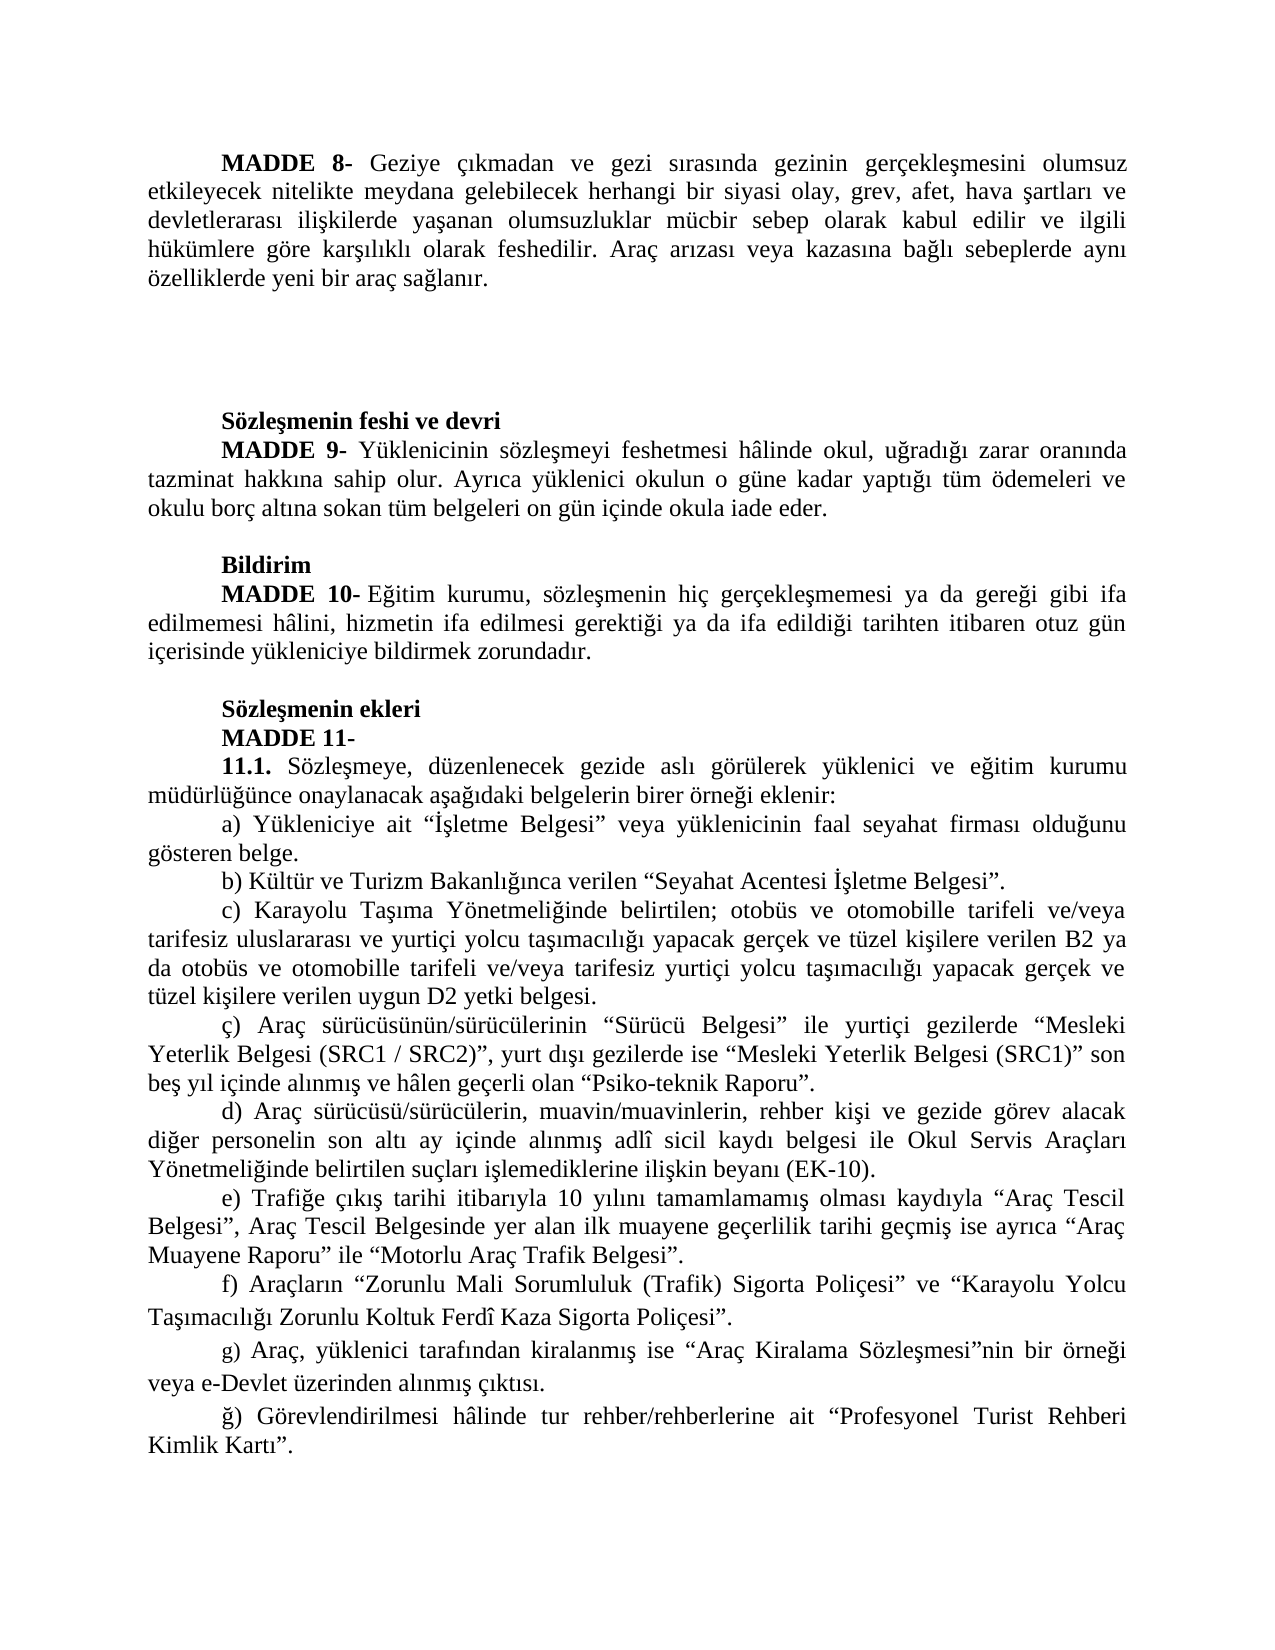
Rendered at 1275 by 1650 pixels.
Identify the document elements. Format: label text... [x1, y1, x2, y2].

text Sözleşmenin feshi ve devri [148, 406, 1127, 435]
text MADDE 9- Yüklenicinin sözleşmeyi feshetmesi hâlinde okul, uğradığı zarar oranında tazminat hakkına sahip olur. Ayrıca yüklenici okulun o güne kadar yaptığı tüm ödemeleri ve okulu borç altına sokan tüm belgeleri on gün içinde okula iade eder. [148, 435, 1127, 521]
text f) Araçların “Zorunlu Mali Sorumluluk (Trafik) Sigorta Poliçesi” ve “Karayolu Yolcu Taşımacılığı Zorunlu Koltuk Ferdî Kaza Sigorta Poliçesi”. [148, 1269, 1127, 1331]
text Bildirim [148, 550, 1127, 579]
text c) Karayolu Taşıma Yönetmeliğinde belirtilen; otobüs ve otomobille tarifeli ve/veya tarifesiz uluslararası ve yurtiçi yolcu taşımacılığı yapacak gerçek ve tüzel kişilere verilen B2 ya da otobüs ve otomobille tarifeli ve/veya tarifesiz yurtiçi yolcu taşımacılığı yapacak gerçek ve tüzel kişilere verilen uygun D2 yetki belgesi. [148, 895, 1126, 1010]
text b) Kültür ve Turizm Bakanlığınca verilen “Seyahat Acentesi İşletme Belgesi”. [148, 866, 1126, 895]
text e) Trafiğe çıkış tarihi itibarıyla 10 yılını tamamlamamış olması kaydıyla “Araç Tescil Belgesi”, Araç Tescil Belgesinde yer alan ilk muayene geçerlilik tarihi geçmiş ise ayrıca “Araç Muayene Raporu” ile “Motorlu Araç Trafik Belgesi”. [148, 1183, 1126, 1269]
text MADDE 11- [148, 723, 1127, 751]
text d) Araç sürücüsü/sürücülerin, muavin/muavinlerin, rehber kişi ve gezide görev alacak diğer personelin son altı ay içinde alınmış adlî sicil kaydı belgesi ile Okul Servis Araçları Yönetmeliğinde belirtilen suçları işlemediklerine ilişkin beyanı (EK-10). [148, 1096, 1126, 1183]
text MADDE 8- Geziye çıkmadan ve gezi sırasında gezinin gerçekleşmesini olumsuz etkileyecek nitelikte meydana gelebilecek herhangi bir siyasi olay, grev, afet, hava şartları ve devletlerarası ilişkilerde yaşanan olumsuzluklar mücbir sebep olarak kabul edilir ve ilgili hükümlere göre karşılıklı olarak feshedilir. Araç arızası veya kazasına bağlı sebeplerde aynı özelliklerde yeni bir araç sağlanır. [148, 148, 1127, 291]
text Sözleşmenin ekleri [148, 694, 1127, 723]
text MADDE 10- Eğitim kurumu, sözleşmenin hiç gerçekleşmemesi ya da gereği gibi ifa edilmemesi hâlini, hizmetin ifa edilmesi gerektiği ya da ifa edildiği tarihten itibaren otuz gün içerisinde yükleniciye bildirmek zorundadır. [148, 579, 1127, 665]
text ç) Araç sürücüsünün/sürücülerinin “Sürücü Belgesi” ile yurtiçi gezilerde “Mesleki Yeterlik Belgesi (SRC1 / SRC2)”, yurt dışı gezilerde ise “Mesleki Yeterlik Belgesi (SRC1)” son beş yıl içinde alınmış ve hâlen geçerli olan “Psiko-teknik Raporu”. [148, 1010, 1126, 1096]
text g) Araç, yüklenici tarafından kiralanmış ise “Araç Kiralama Sözleşmesi”nin bir örneği veya e-Devlet üzerinden alınmış çıktısı. [148, 1335, 1127, 1397]
text ğ) Görevlendirilmesi hâlinde tur rehber/rehberlerine ait “Profesyonel Turist Rehberi Kimlik Kartı”. [148, 1401, 1127, 1458]
text a) Yükleniciye ait “İşletme Belgesi” veya yüklenicinin faal seyahat firması olduğunu gösteren belge. [148, 809, 1127, 866]
text 11.1. Sözleşmeye, düzenlenecek gezide aslı görülerek yüklenici ve eğitim kurumu müdürlüğünce onaylanacak aşağıdaki belgelerin birer örneği eklenir: [148, 751, 1127, 809]
